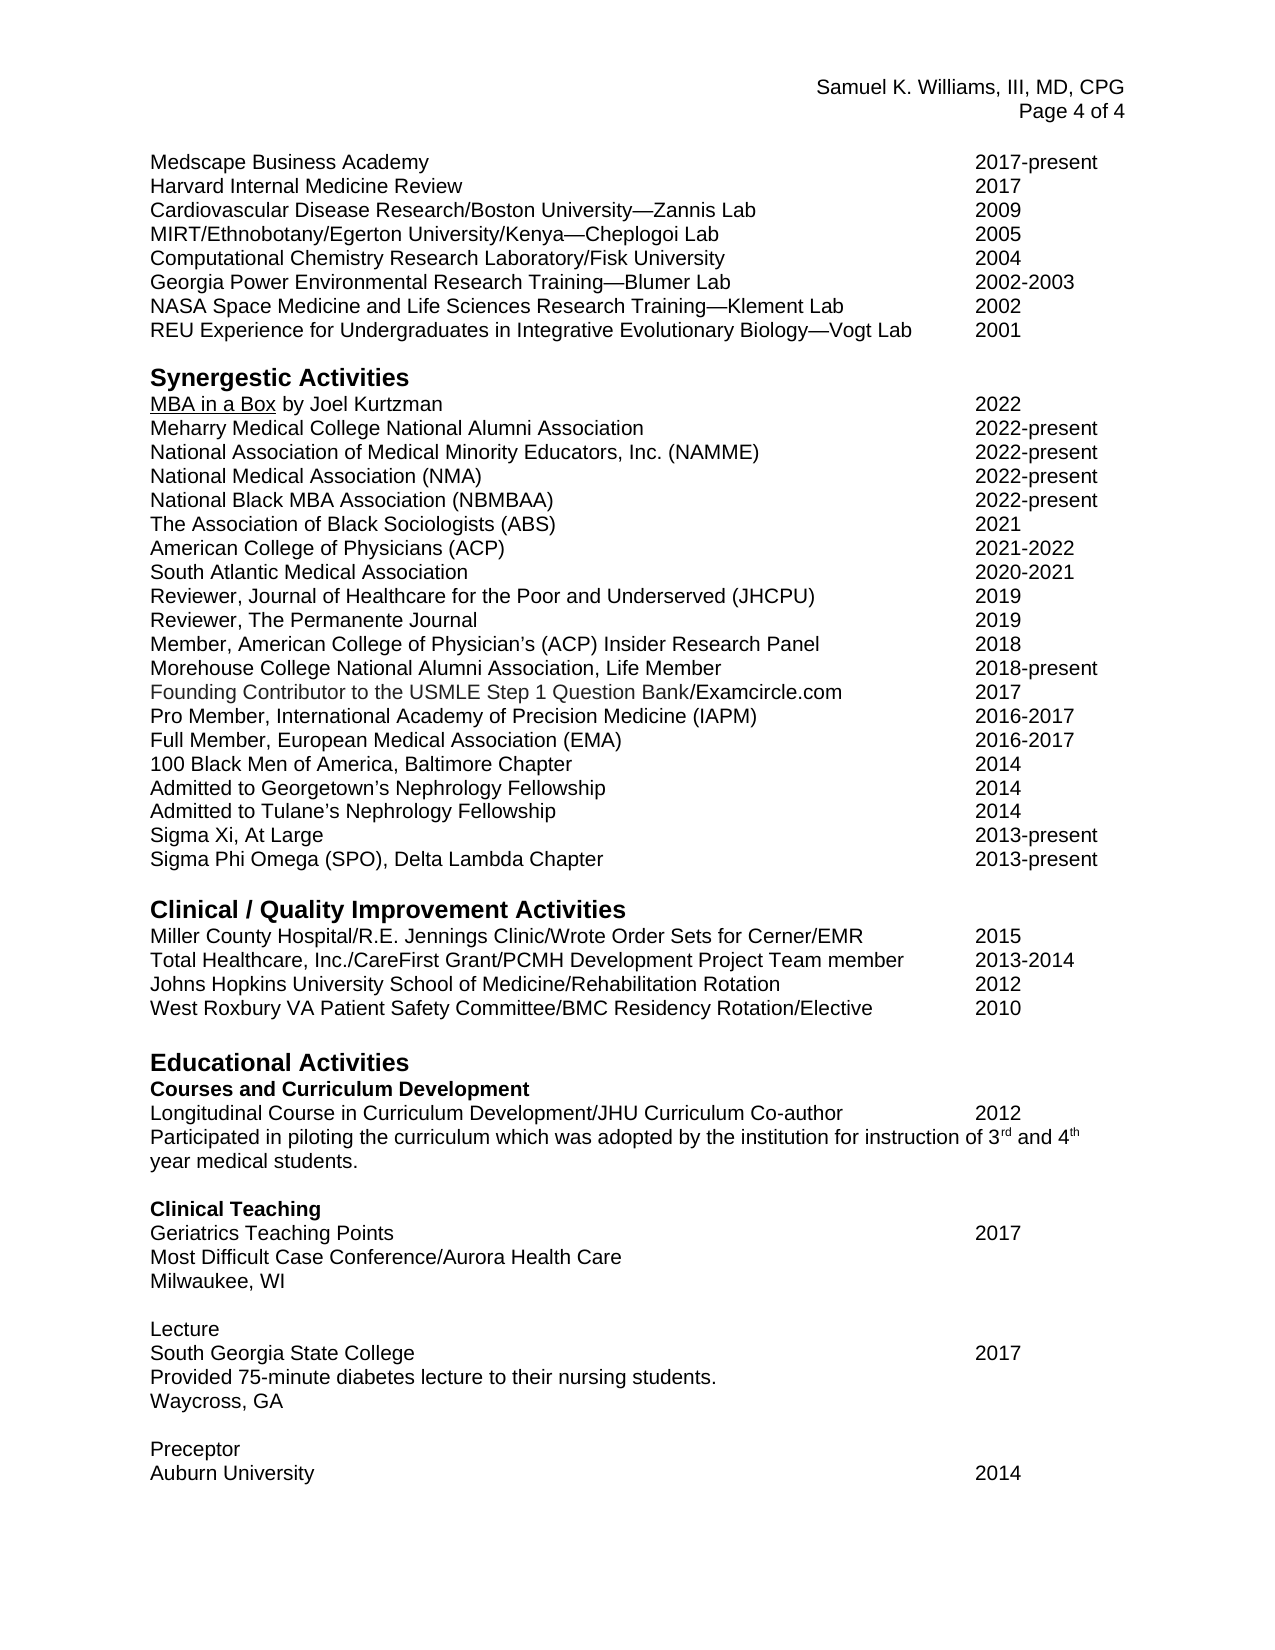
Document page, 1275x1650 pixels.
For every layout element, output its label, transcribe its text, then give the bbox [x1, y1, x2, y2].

text Sigma Xi, At Large 2013-present [150, 823, 1125, 847]
text Total Healthcare, Inc./CareFirst Grant/PCMH Development Project Team member 2013-2014 [150, 948, 1125, 972]
text Milwaukee, WI [150, 1269, 1125, 1293]
text South Atlantic Medical Association 2020-2021 [150, 560, 1125, 584]
text Computational Chemistry Research Laboratory/Fisk University 2004 [150, 246, 1125, 270]
text National Medical Association (NMA) 2022-present [150, 464, 1125, 488]
text Full Member, European Medical Association (EMA) 2016-2017 [150, 727, 1125, 751]
text Educational Activities [150, 1048, 1125, 1077]
text Founding Contributor to the USMLE Step 1 Question Bank/Examcircle.com 2017 [150, 679, 1125, 703]
text Most Difficult Case Conference/Aurora Health Care [150, 1245, 1125, 1269]
text NASA Space Medicine and Life Sciences Research Training—Klement Lab 2002 [150, 294, 1125, 318]
text Johns Hopkins University School of Medicine/Rehabilitation Rotation 2012 [150, 972, 1125, 996]
text National Black MBA Association (NBMBAA) 2022-present [150, 488, 1125, 512]
text West Roxbury VA Patient Safety Committee/BMC Residency Rotation/Elective 2010 [150, 996, 1125, 1020]
text Reviewer, The Permanente Journal 2019 [150, 608, 1125, 632]
text Member, American College of Physician’s (ACP) Insider Research Panel 2018 [150, 632, 1125, 656]
text Georgia Power Environmental Research Training—Blumer Lab 2002-2003 [150, 270, 1125, 294]
text 100 Black Men of America, Baltimore Chapter 2014 [150, 751, 1125, 775]
text American College of Physicians (ACP) 2021-2022 [150, 536, 1125, 560]
text Lecture [150, 1317, 1125, 1341]
text Morehouse College National Alumni Association, Life Member 2018-present [150, 656, 1125, 679]
text Miller County Hospital/R.E. Jennings Clinic/Wrote Order Sets for Cerner/EMR 2015 [150, 924, 1125, 948]
text Admitted to Tulane’s Nephrology Fellowship 2014 [150, 799, 1125, 823]
text Meharry Medical College National Alumni Association 2022-present [150, 416, 1125, 440]
text Longitudinal Course in Curriculum Development/JHU Curriculum Co-author 2012 [150, 1101, 1125, 1125]
text Courses and Curriculum Development [150, 1077, 1125, 1101]
text Cardiovascular Disease Research/Boston University—Zannis Lab 2009 [150, 198, 1125, 222]
text Pro Member, International Academy of Precision Medicine (IAPM) 2016-2017 [150, 703, 1125, 727]
text Geriatrics Teaching Points 2017 [150, 1221, 1125, 1245]
text National Association of Medical Minority Educators, Inc. (NAMME) 2022-present [150, 440, 1125, 464]
text Synergestic Activities [150, 363, 1125, 392]
text Waycross, GA [150, 1389, 1125, 1413]
text REU Experience for Undergraduates in Integrative Evolutionary Biology—Vogt Lab 2001 [150, 318, 1125, 342]
text Provided 75-minute diabetes lecture to their nursing students. [150, 1365, 1125, 1389]
text Sigma Phi Omega (SPO), Delta Lambda Chapter 2013-present [150, 847, 1125, 871]
text Harvard Internal Medicine Review 2017 [150, 174, 1125, 198]
text Medscape Business Academy 2017-present [150, 150, 1125, 174]
text Clinical / Quality Improvement Activities [150, 895, 1125, 924]
text Preceptor [150, 1437, 1125, 1461]
text MIRT/Ethnobotany/Egerton University/Kenya—Cheplogoi Lab 2005 [150, 222, 1125, 246]
text The Association of Black Sociologists (ABS) 2021 [150, 512, 1125, 536]
text MBA in a Box by Joel Kurtzman 2022 [150, 392, 1125, 416]
text Participated in piloting the curriculum which was adopted by the institution for instruction of 3rd and 4th year medical students. [150, 1125, 1125, 1173]
text Reviewer, Journal of Healthcare for the Poor and Underserved (JHCPU) 2019 [150, 584, 1125, 608]
text Clinical Teaching [150, 1197, 1125, 1221]
text South Georgia State College 2017 [150, 1341, 1125, 1365]
text Admitted to Georgetown’s Nephrology Fellowship 2014 [150, 775, 1125, 799]
text Auburn University 2014 [150, 1461, 1125, 1484]
